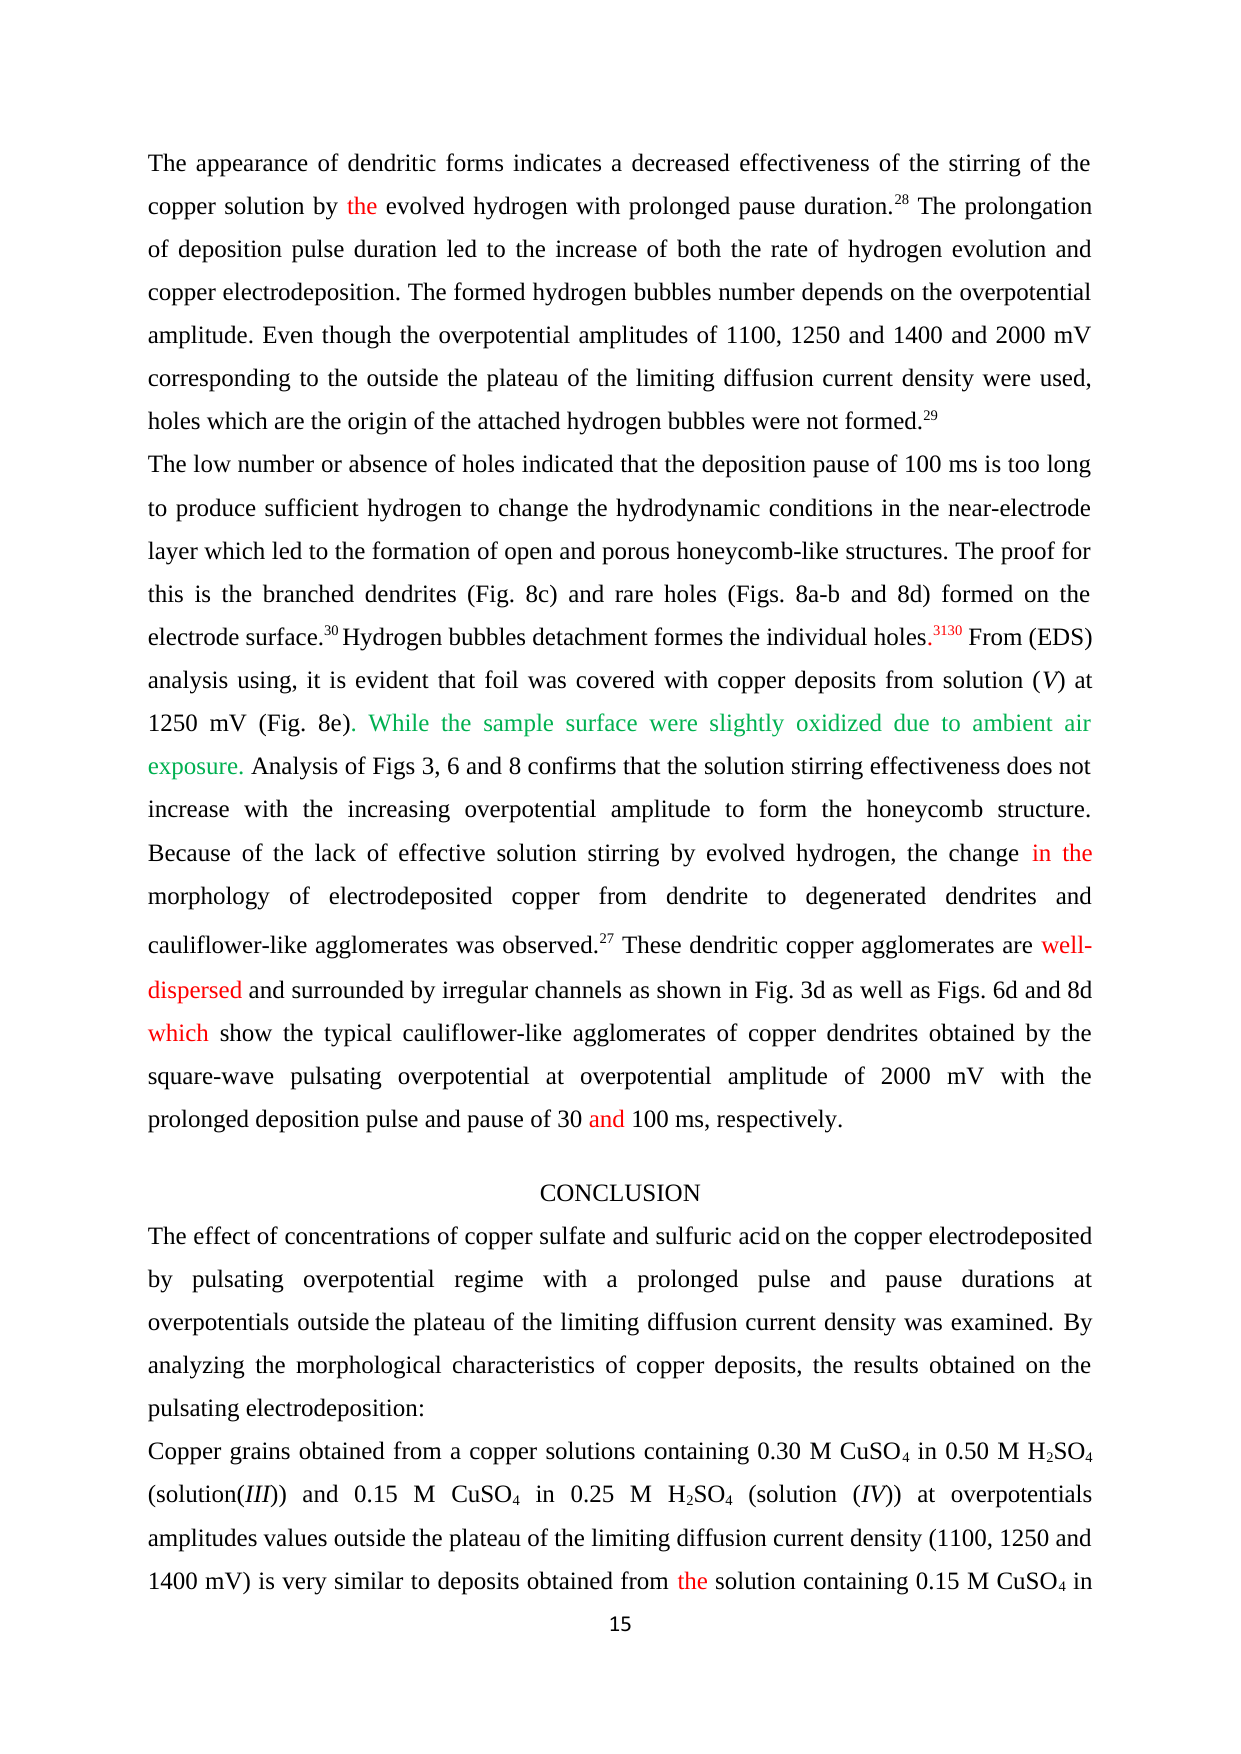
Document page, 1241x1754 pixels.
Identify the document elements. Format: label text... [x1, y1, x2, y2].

text The low number or absence of holes indicated that the deposition pause of 100 ms is too long to produce sufficient hydrogen to change the hydrodynamic conditions in the near-electrode layer which led to the formation of open and porous honeycomb-like structures. The proof for this is the branched dendrites (Fig. 8c) and rare holes (Figs. 8a-b and 8d) formed on the electrode surface.‎30 Hydrogen bubbles detachment formes the individual holes.‎‎31 From (EDS) analysis using, it is evident that foil was covered with copper deposits from solution (V) at 1250 mV (Fig. 8e). While the sample surface were slightly oxidized due to ambient air exposure. Analysis of Figs 3, 6 and 8 confirms that the solution stirring effectiveness does not increase with the increasing overpotential amplitude to form the honeycomb structure. Because of the lack of effective solution stirring by evolved hydrogen, the change in the morphology of electrodeposited copper from dendrite to degenerated dendrites and cauliflower-like agglomerates was observed.‎27 These dendritic copper agglomerates are well- dispersed and surrounded by irregular channels as shown in Fig. 3d as well as Figs. 6d and 8d which show the typical cauliflower-like agglomerates of copper dendrites obtained by the square-wave pulsating overpotential at overpotential amplitude of 2000 mV with the prolonged deposition pulse and pause of 30 and 100 ms, respectively. [148, 449, 1092, 1133]
text CONCLUSION [148, 1178, 1092, 1206]
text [148, 1436, 1092, 1594]
text The appearance of dendritic forms indicates a decreased effectiveness of the stirring of the copper solution by the evolved hydrogen with prolonged pause duration.‎28 The prolongation of deposition pulse duration led to the increase of both the rate of hydrogen evolution and copper electrodeposition. The formed hydrogen bubbles number depends on the overpotential amplitude. Even though the overpotential amplitudes of 1100, 1250 and 1400 and 2000 mV corresponding to the outside the plateau of the limiting diffusion current density were used, holes which are the origin of the attached hydrogen bubbles were not formed.‎29 [148, 148, 1092, 435]
text The effect of concentrations of copper sulfate and sulfuric acid on the copper electrodeposited by pulsating overpotential regime with a prolonged pulse and pause durations at overpotentials outside the plateau of the limiting diffusion current density was examined. By analyzing the morphological characteristics of copper deposits, the results obtained on the pulsating electrodeposition: [148, 1221, 1092, 1422]
